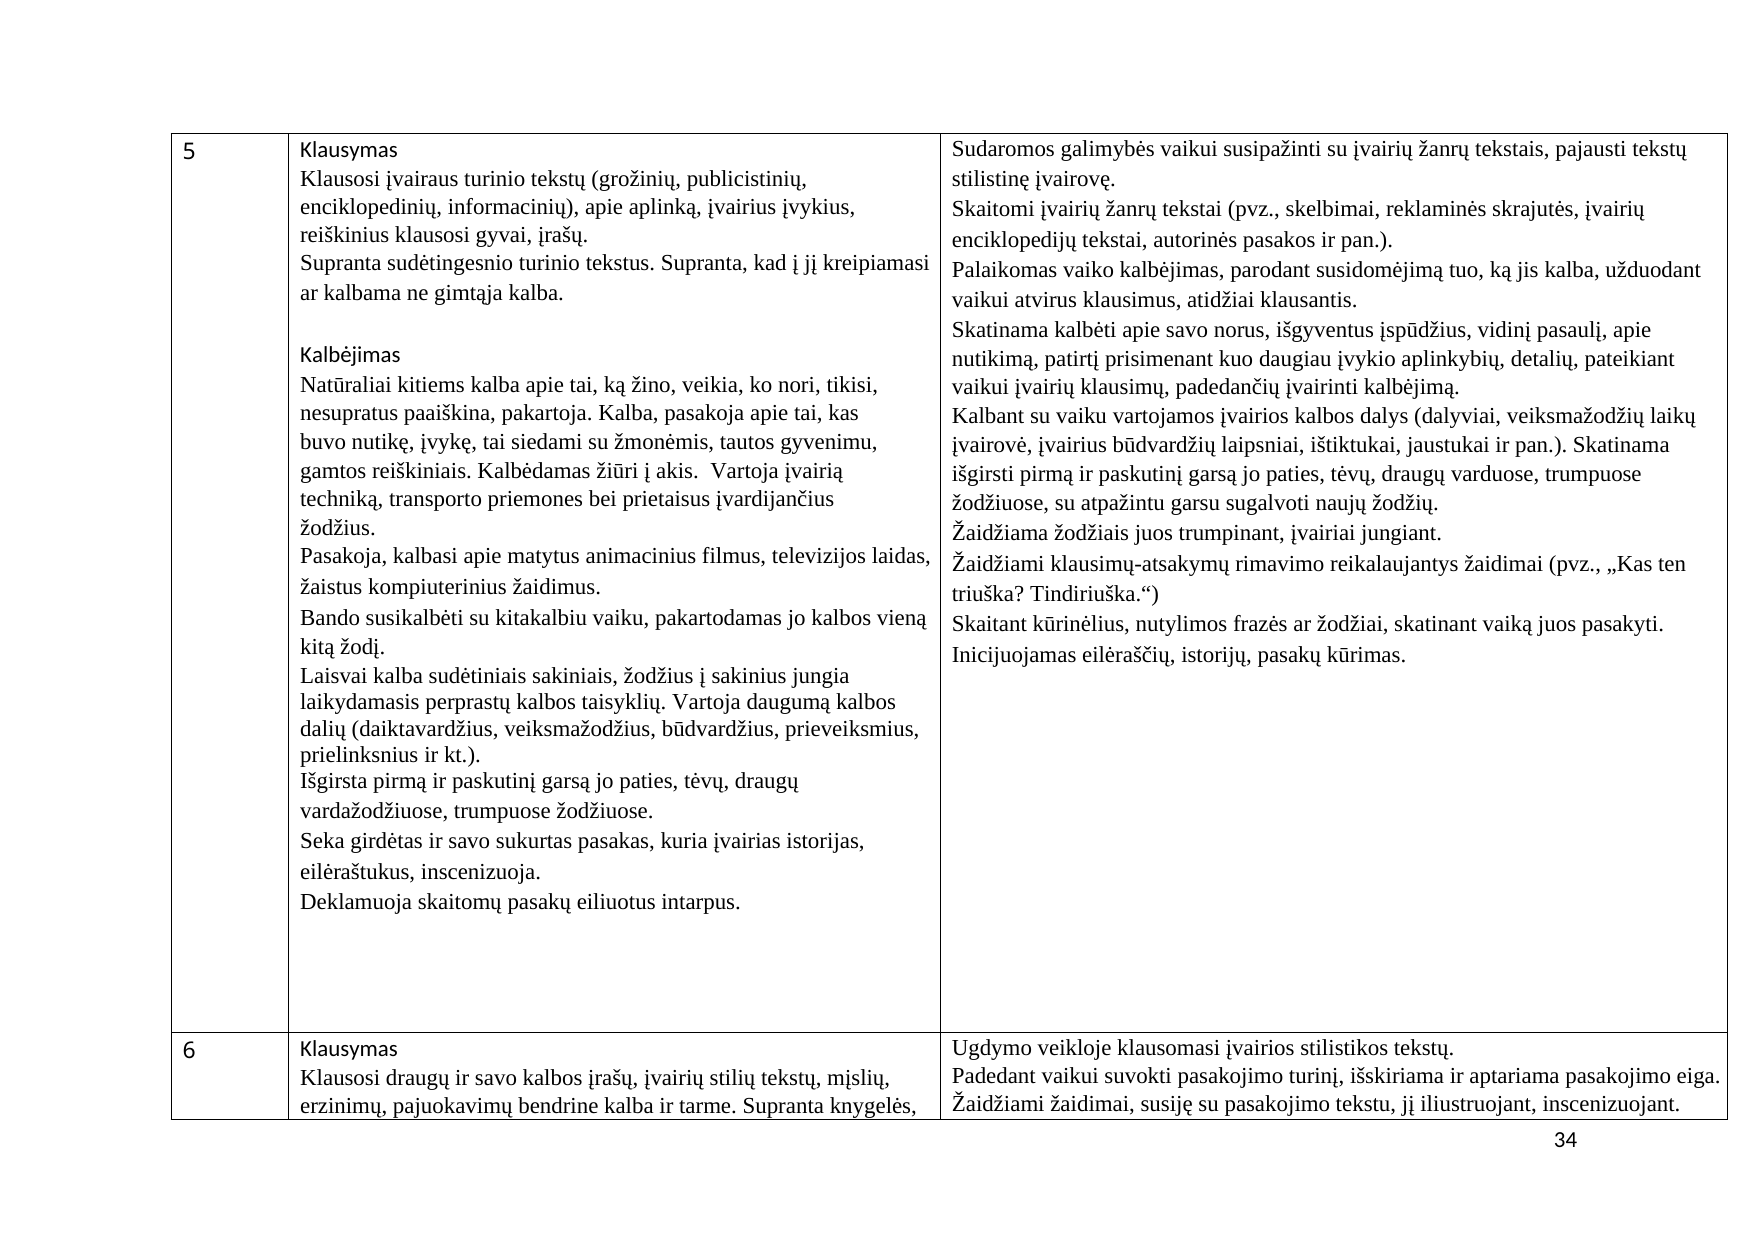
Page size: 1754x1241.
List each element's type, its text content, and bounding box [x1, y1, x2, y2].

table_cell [941, 1033, 1727, 1119]
table_header Sudaromos galimybės vaikui susipažinti su įvairių žanrų tekstais, pajausti tekstų stilistinę įvairovę. Skaitomi įvairių žanrų tekstai (pvz., skelbimai, reklaminės skrajutės, įvairių enciklopedijų tekstai, autorinės pasakos ir pan.). Palaikomas vaiko kalbėjimas, parodant susidomėjimą tuo, ką jis kalba, užduodant vaikui atvirus klausimus, atidžiai klausantis. Skatinama kalbėti apie savo norus, išgyventus įspūdžius, vidinį pasaulį, apie nutikimą, patirtį prisimenant kuo daugiau įvykio aplinkybių, detalių, pateikiant vaikui įvairių klausimų, padedančių įvairinti kalbėjimą. Kalbant su vaiku vartojamos įvairios kalbos dalys (dalyviai, veiksmažodžių laikų įvairovė, įvairius būdvardžių laipsniai, ištiktukai, jaustukai ir pan.). Skatinama išgirsti pirmą ir paskutinį garsą jo paties, tėvų, draugų varduose, trumpuose žodžiuose, su atpažintu garsu sugalvoti naujų žodžių. Žaidžiama žodžiais juos trumpinant, įvairiai jungiant. Žaidžiami klausimų-atsakymų rimavimo reikalaujantys žaidimai (pvz., „Kas ten triuška? Tindiriuška.“) Skaitant kūrinėlius, nutylimos frazės ar žodžiai, skatinant vaiką juos pasakyti. Inicijuojamas eilėraščių, istorijų, pasakų kūrimas. [941, 134, 1727, 1032]
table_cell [289, 1033, 940, 1119]
table_cell 6 [172, 1033, 288, 1119]
table_header Klausymas Klausosi įvairaus turinio tekstų (grožinių, publicistinių, enciklopedinių, informacinių), apie aplinką, įvairius įvykius, reiškinius klausosi gyvai, įrašų. Supranta sudėtingesnio turinio tekstus. Supranta, kad į jį kreipiamasi ar kalbama ne gimtąja kalba. Kalbėjimas Natūraliai kitiems kalba apie tai, ką žino, veikia, ko nori, tikisi, nesupratus paaiškina, pakartoja. Kalba, pasakoja apie tai, kas buvo nutikę, įvykę, tai siedami su žmonėmis, tautos gyvenimu, gamtos reiškiniais. Kalbėdamas žiūri į akis. Vartoja įvairią techniką, transporto priemones bei prietaisus įvardijančius žodžius. Pasakoja, kalbasi apie matytus animacinius filmus, televizijos laidas, žaistus kompiuterinius žaidimus. Bando susikalbėti su kitakalbiu vaiku, pakartodamas jo kalbos vieną kitą žodį. Laisvai kalba sudėtiniais sakiniais, žodžius į sakinius jungia laikydamasis perprastų kalbos taisyklių. Vartoja daugumą kalbos dalių (daiktavardžius, veiksmažodžius, būdvardžius, prieveiksmius, prielinksnius ir kt.). Išgirsta pirmą ir paskutinį garsą jo paties, tėvų, draugų vardažodžiuose, trumpuose žodžiuose. Seka girdėtas ir savo sukurtas pasakas, kuria įvairias istorijas, eilėraštukus, inscenizuoja. Deklamuoja skaitomų pasakų eiliuotus intarpus. [289, 134, 940, 1032]
table_header 5 [172, 134, 288, 1032]
